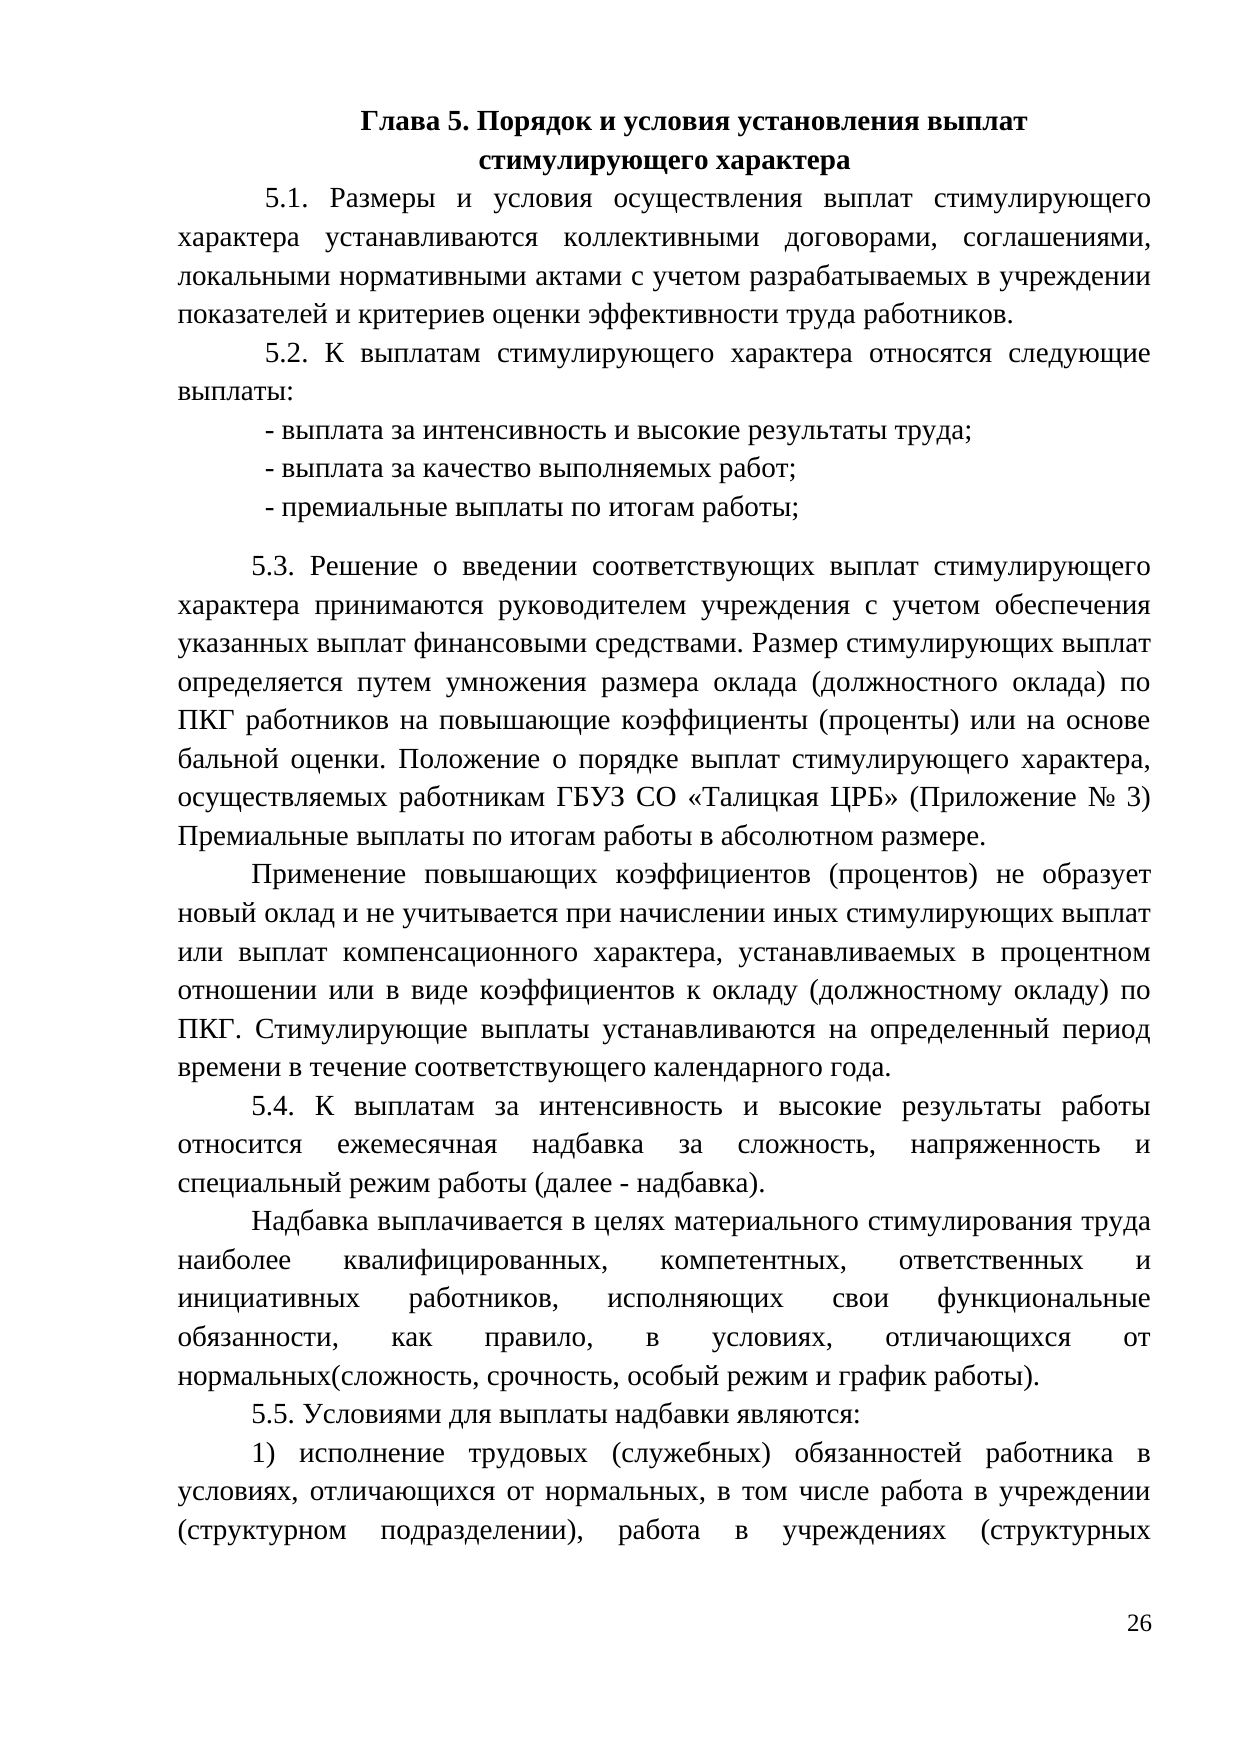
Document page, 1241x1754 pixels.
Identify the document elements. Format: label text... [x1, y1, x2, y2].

text 5.1. Размеры и условия осуществления выплат стимулирующего характера устанавливаются коллективными договорами, соглашениями, локальными нормативными актами с учетом разрабатываемых в учреждении показателей и критериев оценки эффективности труда работников. [177, 181, 1152, 330]
text - выплата за качество выполняемых работ; [177, 450, 1152, 484]
text - премиальные выплаты по итогам работы; [177, 489, 1152, 522]
text 5.3. Решение о введении соответствующих выплат стимулирующего характера принимаются руководителем учреждения с учетом обеспечения указанных выплат финансовыми средствами. Размер стимулирующих выплат определяется путем умножения размера оклада (должностного оклада) по ПКГ работников на повышающие коэффициенты (проценты) или на основе бальной оценки. Положение о порядке выплат стимулирующего характера, осуществляемых работникам ГБУЗ СО «Талицкая ЦРБ» (Приложение № 3) Премиальные выплаты по итогам работы в абсолютном размере. [177, 548, 1152, 852]
text стимулирующего характера [177, 142, 1152, 176]
text Надбавка выплачивается в целях материального стимулирования труда наиболее квалифицированных, компетентных, ответственных и инициативных работников, исполняющих свои функциональные обязанности, как правило, в условиях, отличающихся от нормальных(сложность, срочность, особый режим и график работы). [177, 1203, 1152, 1391]
text 5.2. К выплатам стимулирующего характера относятся следующие выплаты: [177, 335, 1152, 407]
text Применение повышающих коэффициентов (процентов) не образует новый оклад и не учитывается при начислении иных стимулирующих выплат или выплат компенсационного характера, устанавливаемых в процентном отношении или в виде коэффициентов к окладу (должностному окладу) по ПКГ. Стимулирующие выплаты устанавливаются на определенный период времени в течение соответствующего календарного года. [177, 857, 1152, 1083]
text Глава 5. Порядок и условия установления выплат [177, 103, 1152, 137]
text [177, 1435, 1152, 1545]
text - выплата за интенсивность и высокие результаты труда; [177, 412, 1152, 445]
text 5.4. К выплатам за интенсивность и высокие результаты работы относится ежемесячная надбавка за сложность, напряженность и специальный режим работы (далее - надбавка). [177, 1088, 1152, 1198]
text 5.5. Условиями для выплаты надбавки являются: [177, 1396, 1152, 1430]
